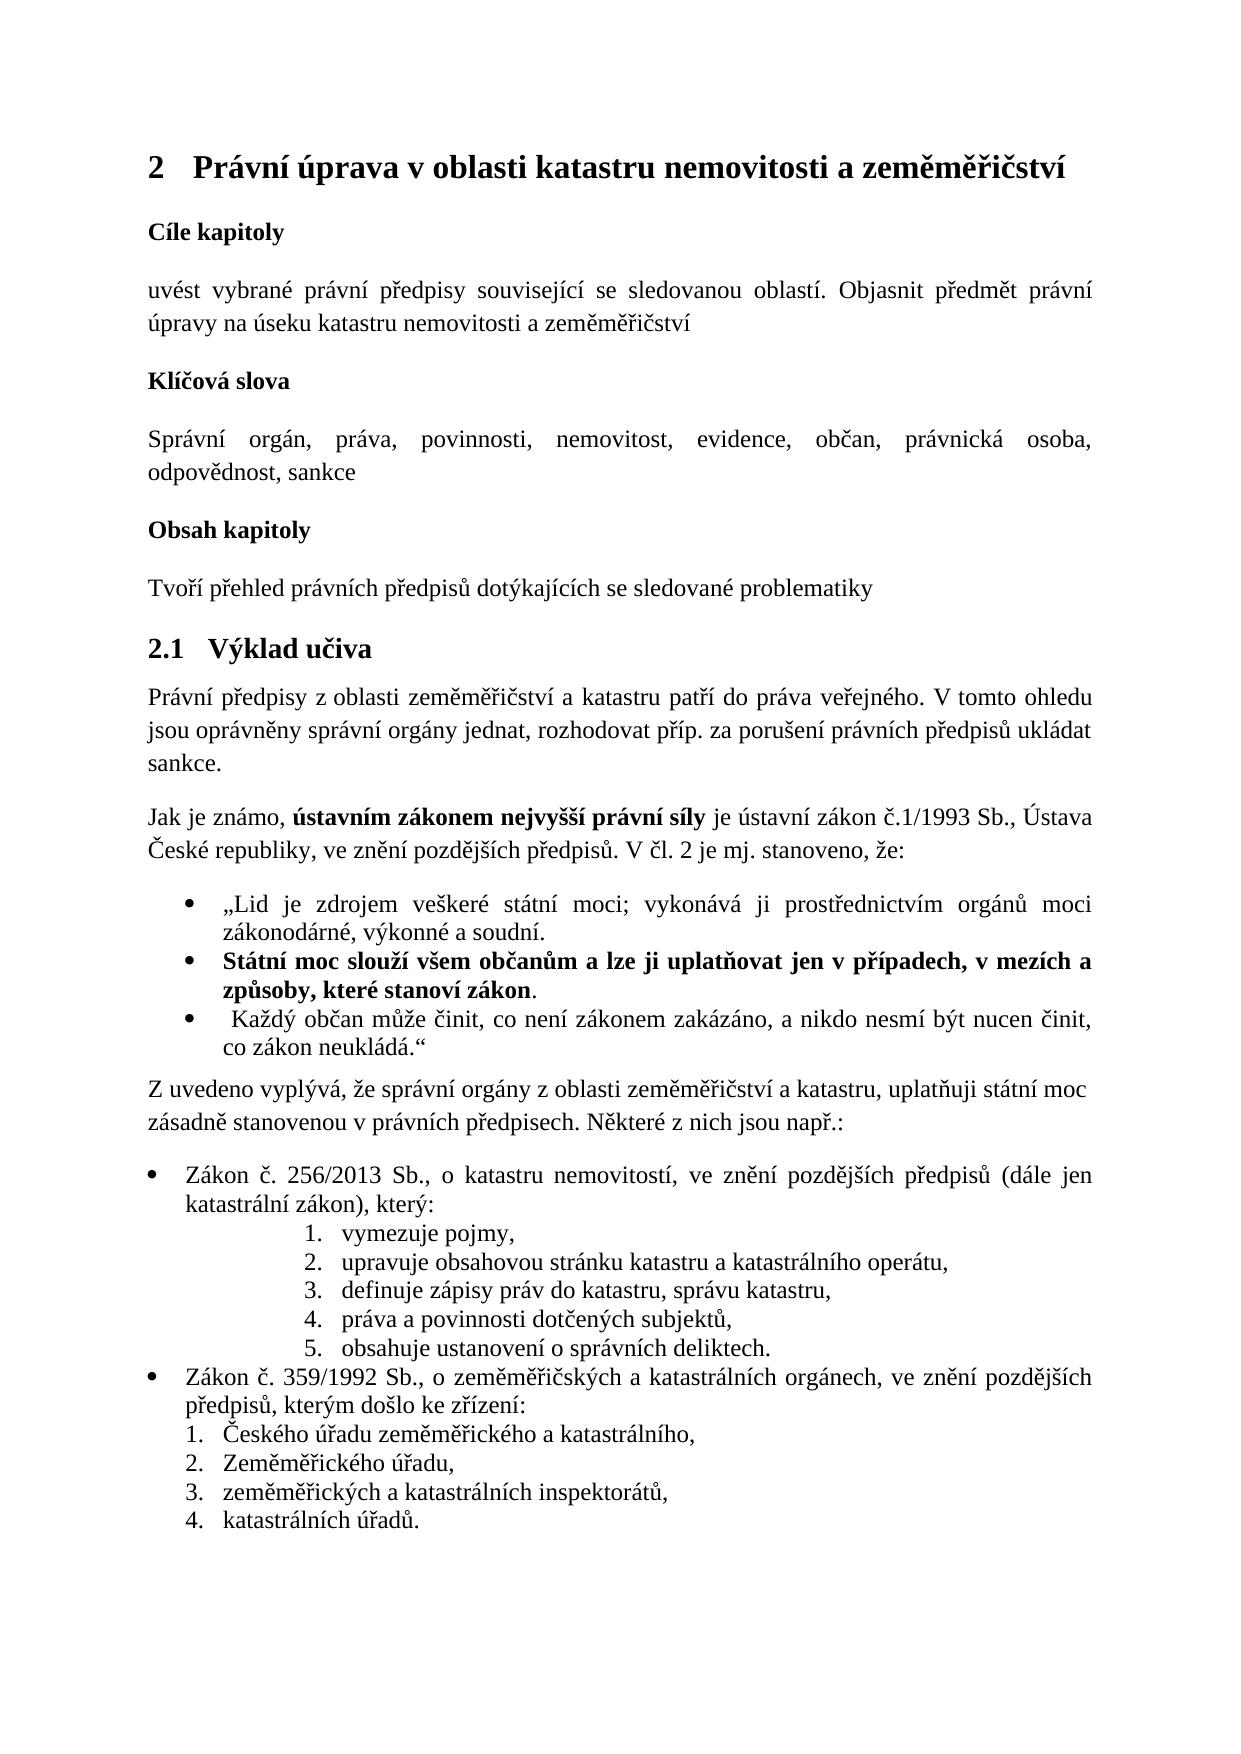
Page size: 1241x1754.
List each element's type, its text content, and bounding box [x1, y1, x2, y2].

list Zeměměřického úřadu, [185, 1448, 1093, 1477]
list obsahuje ustanovení o správních deliktech. [304, 1333, 1093, 1362]
list Českého úřadu zeměměřického a katastrálního, [185, 1419, 1093, 1448]
list vymezuje pojmy, [304, 1218, 1093, 1247]
text Správní orgán, práva, povinnosti, nemovitost, evidence, občan, právnická osoba, odpovědnost, sankce [148, 424, 1093, 486]
list upravuje obsahovou stránku katastru a katastrálního operátu, [304, 1247, 1093, 1276]
text Cíle kapitoly [148, 217, 1093, 245]
text Tvoří přehled právních předpisů dotýkajících se sledované problematiky [148, 573, 1093, 602]
list Státní moc slouží všem občanům a lze ji uplatňovat jen v případech, v mezích a způsoby, které stanoví zákon. [185, 946, 1093, 1004]
list Zákon č. 359/1992 Sb., o zeměměřičských a katastrálních orgánech, ve znění pozdějších předpisů, kterým došlo ke zřízení: [148, 1362, 1093, 1419]
text Právní předpisy z oblasti zeměměřičství a katastru patří do práva veřejného. V tomto ohledu jsou oprávněny správní orgány jednat, rozhodovat příp. za porušení právních předpisů ukládat sankce. [148, 682, 1093, 777]
subtitle Právní úprava v oblasti katastru nemovitosti a zeměměřičství [148, 148, 1093, 186]
list „Lid je zdrojem veškeré státní moci; vykonává ji prostřednictvím orgánů moci zákonodárné, výkonné a soudní. [185, 889, 1093, 946]
list Zákon č. 256/2013 Sb., o katastru nemovitostí, ve znění pozdějších předpisů (dále jen katastrální zákon), který: [148, 1161, 1093, 1218]
text uvést vybrané právní předpisy související se sledovanou oblastí. Objasnit předmět právní úpravy na úseku katastru nemovitosti a zeměměřičství [148, 275, 1093, 336]
text Jak je známo, ústavním zákonem nejvyšší právní síly je ústavní zákon č.1/1993 Sb., Ústava České republiky, ve znění pozdějších předpisů. V čl. 2 je mj. stanoveno, že: [148, 802, 1093, 863]
list práva a povinnosti dotčených subjektů, [304, 1304, 1093, 1333]
list Každý občan může činit, co není zákonem zakázáno, a nikdo nesmí být nucen činit, co zákon neukládá.“ [185, 1004, 1093, 1061]
text Klíčová slova [148, 366, 1093, 394]
text Z uvedeno vyplývá, že správní orgány z oblasti zeměměřičství a katastru, uplatňuji státní moc zásadně stanovenou v právních předpisech. Některé z nich jsou např.: [148, 1074, 1093, 1135]
subtitle Výklad učiva [148, 631, 1093, 664]
text Obsah kapitoly [148, 515, 1093, 543]
list zeměměřických a katastrálních inspektorátů, [185, 1477, 1093, 1506]
list katastrálních úřadů. [185, 1506, 1093, 1534]
list definuje zápisy práv do katastru, správu katastru, [304, 1276, 1093, 1304]
